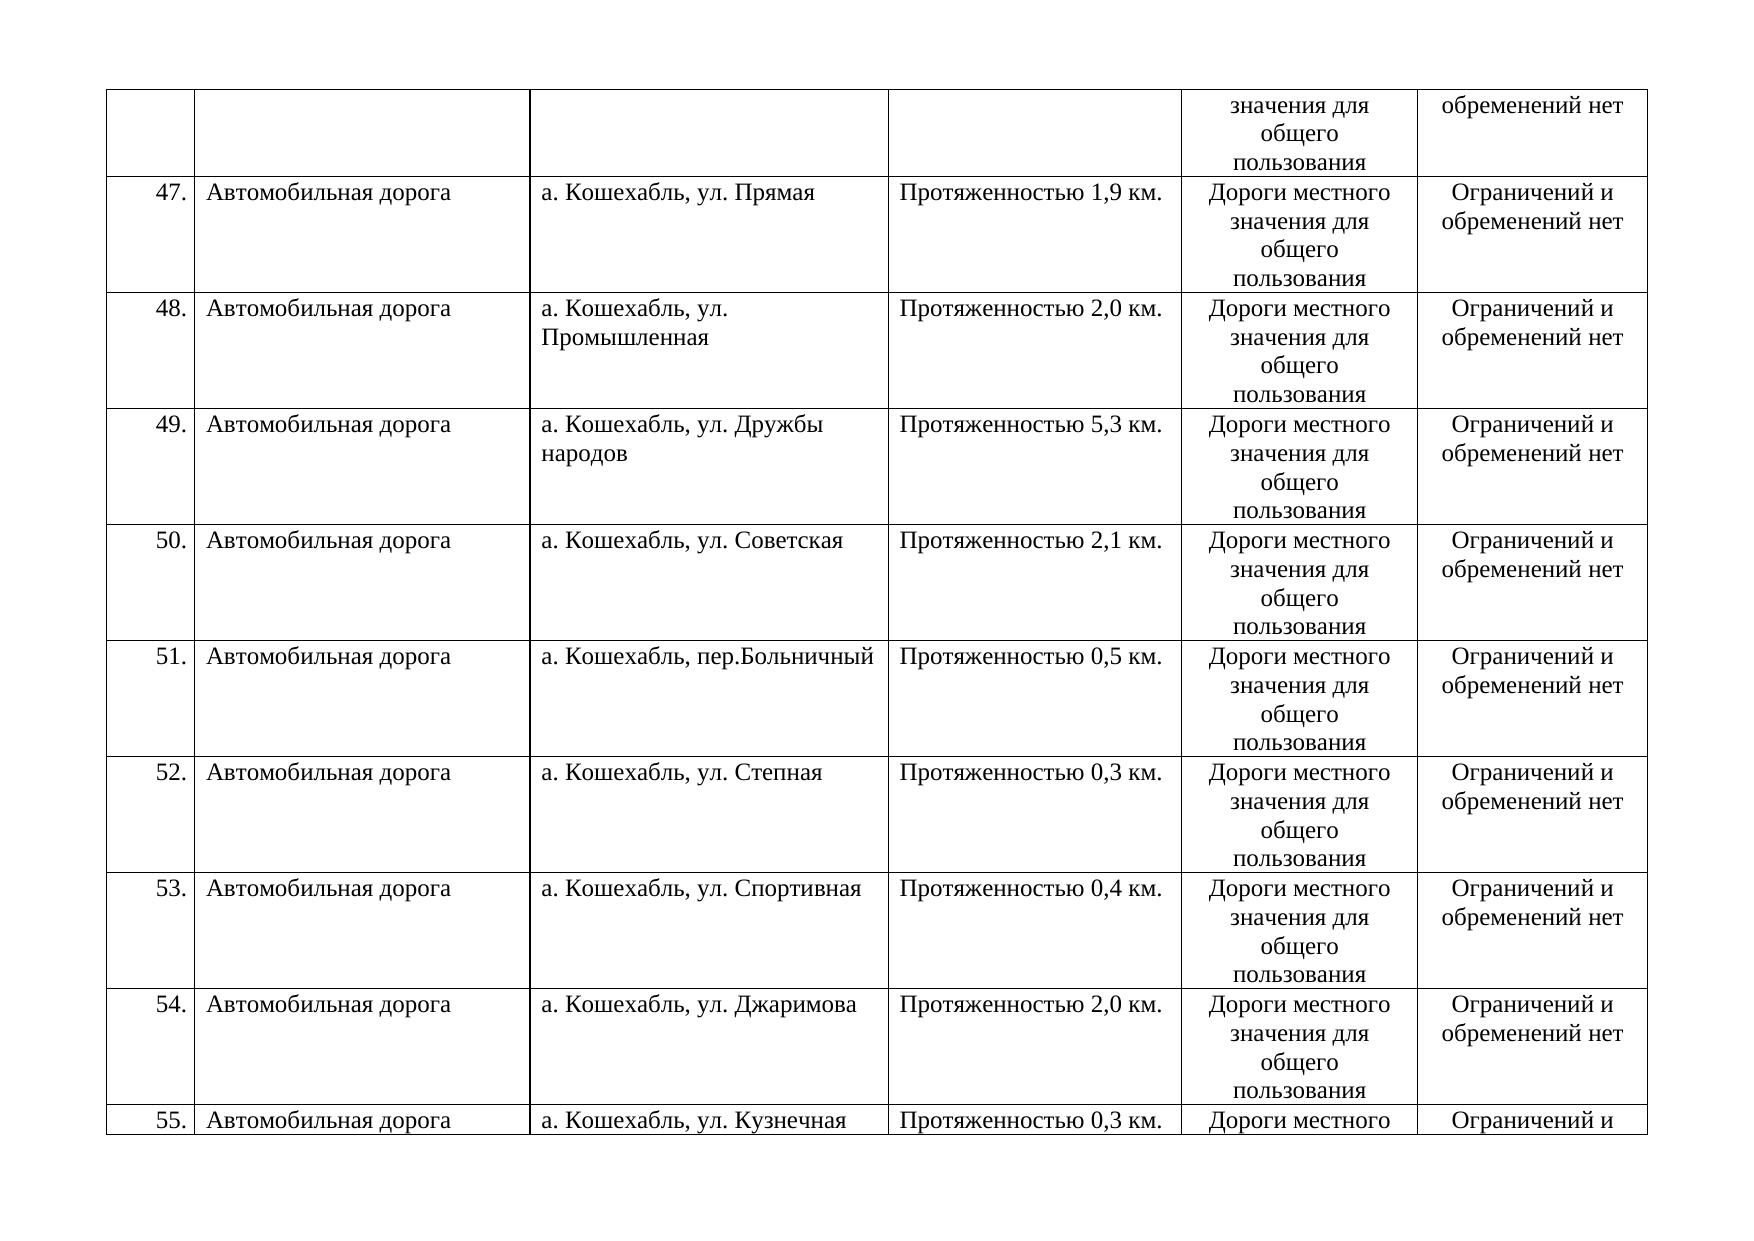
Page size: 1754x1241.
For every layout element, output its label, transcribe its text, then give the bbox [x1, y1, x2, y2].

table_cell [1182, 989, 1417, 1104]
table_cell Протяженностью 2,1 км. [889, 525, 1181, 640]
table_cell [195, 90, 529, 176]
table_cell [107, 293, 194, 408]
table_cell Автомобильная дорога [195, 177, 529, 292]
table_cell Ограничений и обременений нет [1418, 641, 1647, 756]
table_cell а. Кошехабль, ул. Джаримова [531, 989, 888, 1104]
table_cell Протяженностью 0,4 км. [889, 873, 1181, 988]
table_cell Дороги местного значения для общего пользования [1182, 641, 1417, 756]
table_cell а. Кошехабль, ул. Степная [531, 757, 888, 872]
table_cell а. Кошехабль, ул. Промышленная [531, 293, 888, 408]
table_cell [107, 177, 194, 292]
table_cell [889, 90, 1181, 176]
table_cell Дороги местного значения для общего пользования [1182, 525, 1417, 640]
table_cell Автомобильная дорога [195, 757, 529, 872]
table_cell Дороги местного значения для общего пользования [1182, 873, 1417, 988]
table_cell [107, 757, 194, 872]
table_cell Протяженностью 1,9 км. [889, 177, 1181, 292]
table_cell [1182, 1105, 1417, 1134]
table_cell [1182, 90, 1417, 176]
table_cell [531, 90, 888, 176]
table_cell Дороги местного значения для общего пользования [1182, 757, 1417, 872]
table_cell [1418, 90, 1647, 176]
table_cell Дороги местного значения для общего пользования [1182, 409, 1417, 524]
table_cell Ограничений и обременений нет [1418, 873, 1647, 988]
table_cell Протяженностью 0,3 км. [889, 757, 1181, 872]
table_cell Ограничений и обременений нет [1418, 757, 1647, 872]
table_cell Автомобильная дорога [195, 873, 529, 988]
table_cell Автомобильная дорога [195, 525, 529, 640]
table_cell Ограничений и обременений нет [1418, 989, 1647, 1104]
table_cell Автомобильная дорога [195, 641, 529, 756]
table_cell Ограничений и обременений нет [1418, 409, 1647, 524]
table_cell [531, 1105, 888, 1134]
table_cell [107, 525, 194, 640]
table_cell [107, 409, 194, 524]
table_cell Дороги местного значения для общего пользования [1182, 293, 1417, 408]
table_cell Автомобильная дорога [195, 293, 529, 408]
table_cell [107, 989, 194, 1104]
table_cell Ограничений и обременений нет [1418, 293, 1647, 408]
table_cell а. Кошехабль, ул. Спортивная [531, 873, 888, 988]
table_cell Протяженностью 5,3 км. [889, 409, 1181, 524]
table_cell [107, 641, 194, 756]
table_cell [1182, 177, 1417, 292]
table_cell а. Кошехабль, ул. Дружбы народов [531, 409, 888, 524]
table_cell Протяженностью 2,0 км. [889, 989, 1181, 1104]
table_cell а. Кошехабль, ул. Советская [531, 525, 888, 640]
table_cell Протяженностью 2,0 км. [889, 293, 1181, 408]
table_cell Автомобильная дорога [195, 409, 529, 524]
table_cell Протяженностью 0,5 км. [889, 641, 1181, 756]
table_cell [1418, 1105, 1647, 1134]
table_cell а. Кошехабль, пер.Больничный [531, 641, 888, 756]
table_cell а. Кошехабль, ул. Прямая [531, 177, 888, 292]
table_cell Ограничений и обременений нет [1418, 525, 1647, 640]
table_cell [107, 1105, 194, 1134]
table_cell [107, 873, 194, 988]
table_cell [195, 1105, 529, 1134]
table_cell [889, 1105, 1181, 1134]
table_cell [107, 90, 194, 176]
table_cell Ограничений и обременений нет [1418, 177, 1647, 292]
table_cell Автомобильная дорога [195, 989, 529, 1104]
